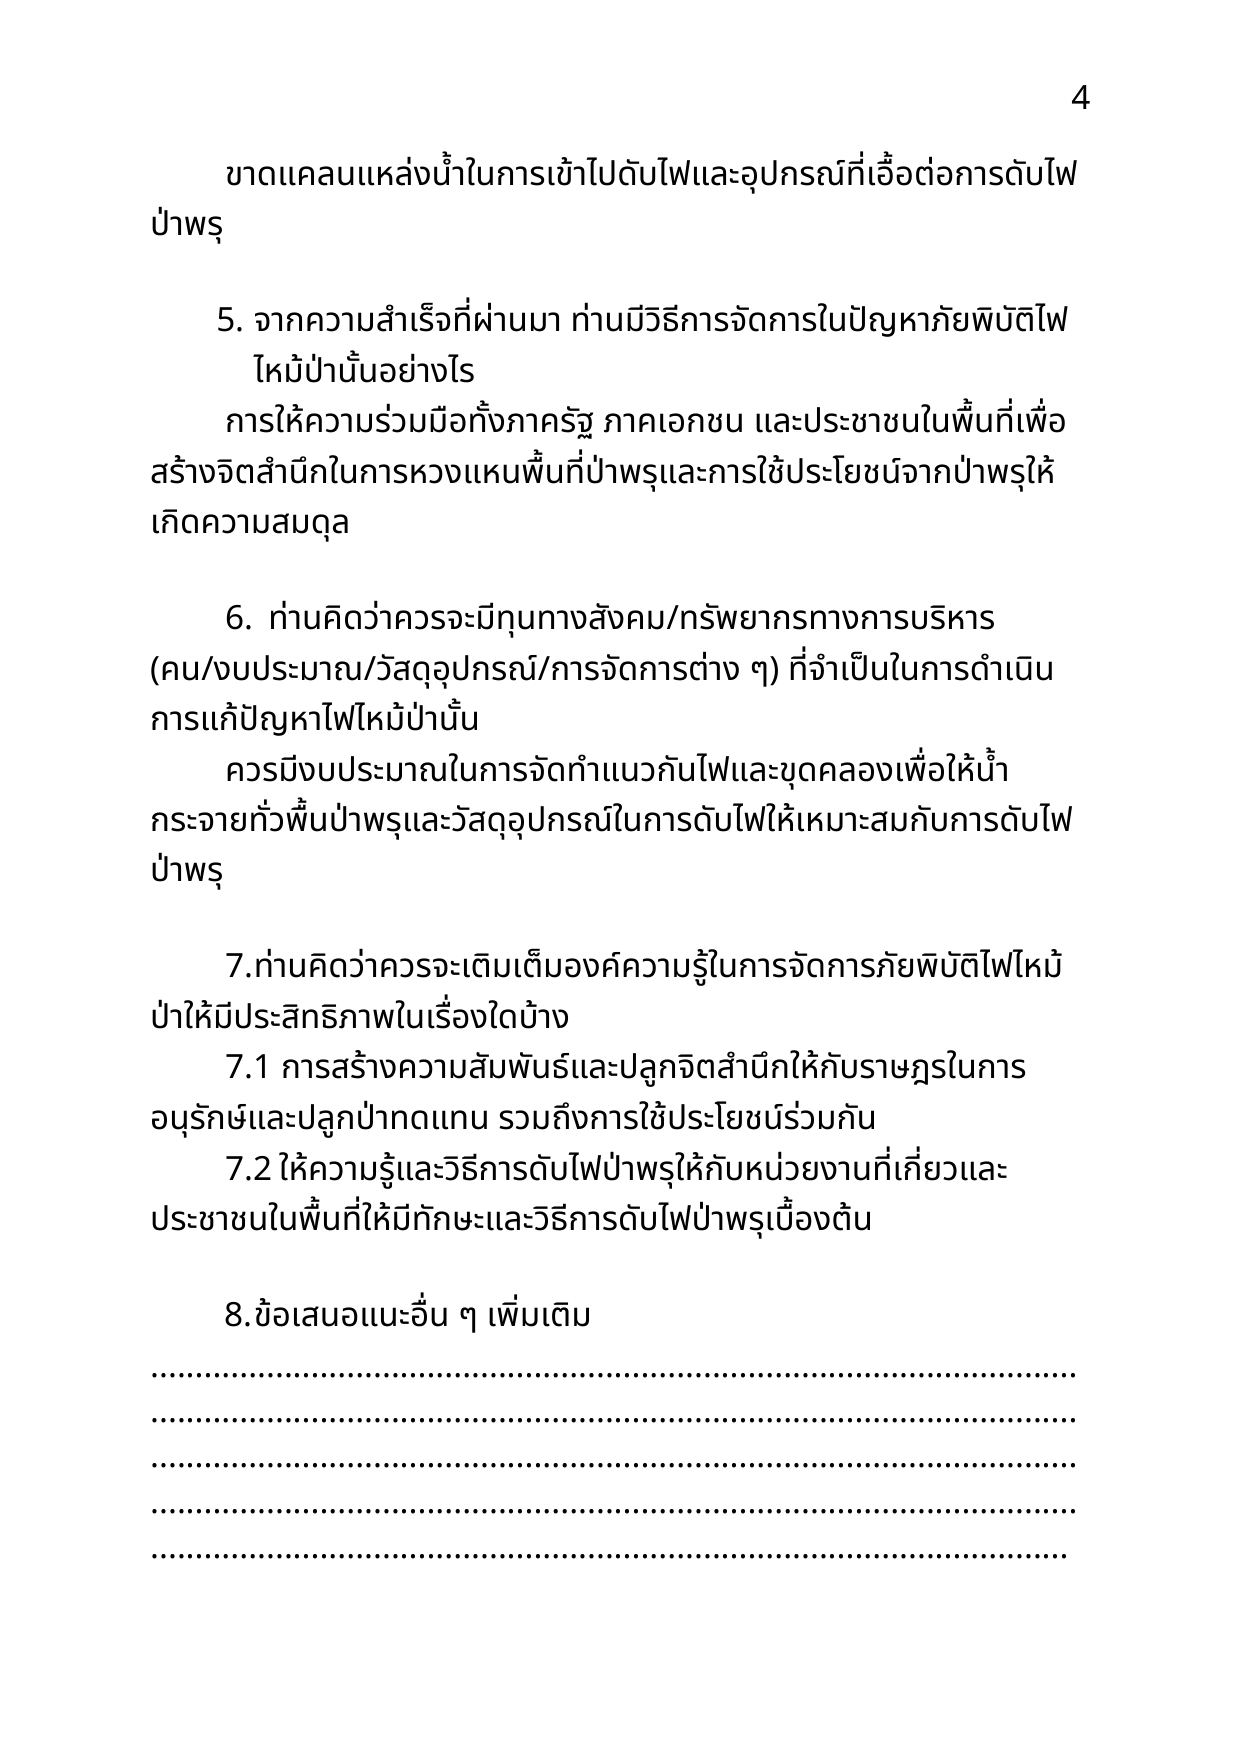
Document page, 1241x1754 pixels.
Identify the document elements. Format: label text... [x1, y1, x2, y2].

list ท่านคิดว่าควรจะมีทุนทางสังคม/ทรัพยากรทางการบริหาร (คน/งบประมาณ/วัสดุอุปกรณ์/การจัดการต่าง ๆ) ที่จำเป็นในการดำเนินการแก้ปัญหาไฟไหม้ป่านั้น [150, 594, 1090, 746]
text 7.2ให้ความรู้และวิธีการดับไฟป่าพรุให้กับหน่วยงานที่เกี่ยวและประชาชนในพื้นที่ให้มีทักษะและวิธีการดับไฟป่าพรุเบื้องต้น [150, 1144, 1084, 1245]
text การให้ความร่วมมือทั้งภาครัฐ ภาคเอกชน และประชาชนในพื้นที่เพื่อสร้างจิตสำนึกในการหวงแหนพื้นที่ป่าพรุและการใช้ประโยชน์จากป่าพรุให้เกิดความสมดุล [150, 397, 1084, 548]
list ท่านคิดว่าควรจะเติมเต็มองค์ความรู้ในการจัดการภัยพิบัติไฟไหม้ป่าให้มีประสิทธิภาพในเรื่องใดบ้าง [150, 942, 1090, 1043]
text ....................................................................................................................................................................................................................................................................................................................................................................................................................................................................................................................................... [150, 1341, 1084, 1568]
list จากความสำเร็จที่ผ่านมา ท่านมีวิธีการจัดการในปัญหาภัยพิบัติไฟไหม้ป่านั้นอย่างไร [216, 296, 1090, 397]
text ขาดแคลนแหล่งน้ำในการเข้าไปดับไฟและอุปกรณ์ที่เอื้อต่อการดับไฟป่าพรุ [150, 150, 1084, 251]
list 7.1 การสร้างความสัมพันธ์และปลูกจิตสำนึกให้กับราษฎรในการอนุรักษ์และปลูกป่าทดแทน รวมถึงการใช้ประโยชน์ร่วมกัน [150, 1043, 1090, 1144]
list ข้อเสนอแนะอื่น ๆ เพิ่มเติม [224, 1291, 1084, 1341]
text ควรมีงบประมาณในการจัดทำแนวกันไฟและขุดคลองเพื่อให้น้ำกระจายทั่วพื้นป่าพรุและวัสดุอุปกรณ์ในการดับไฟให้เหมาะสมกับการดับไฟป่าพรุ [150, 746, 1084, 897]
